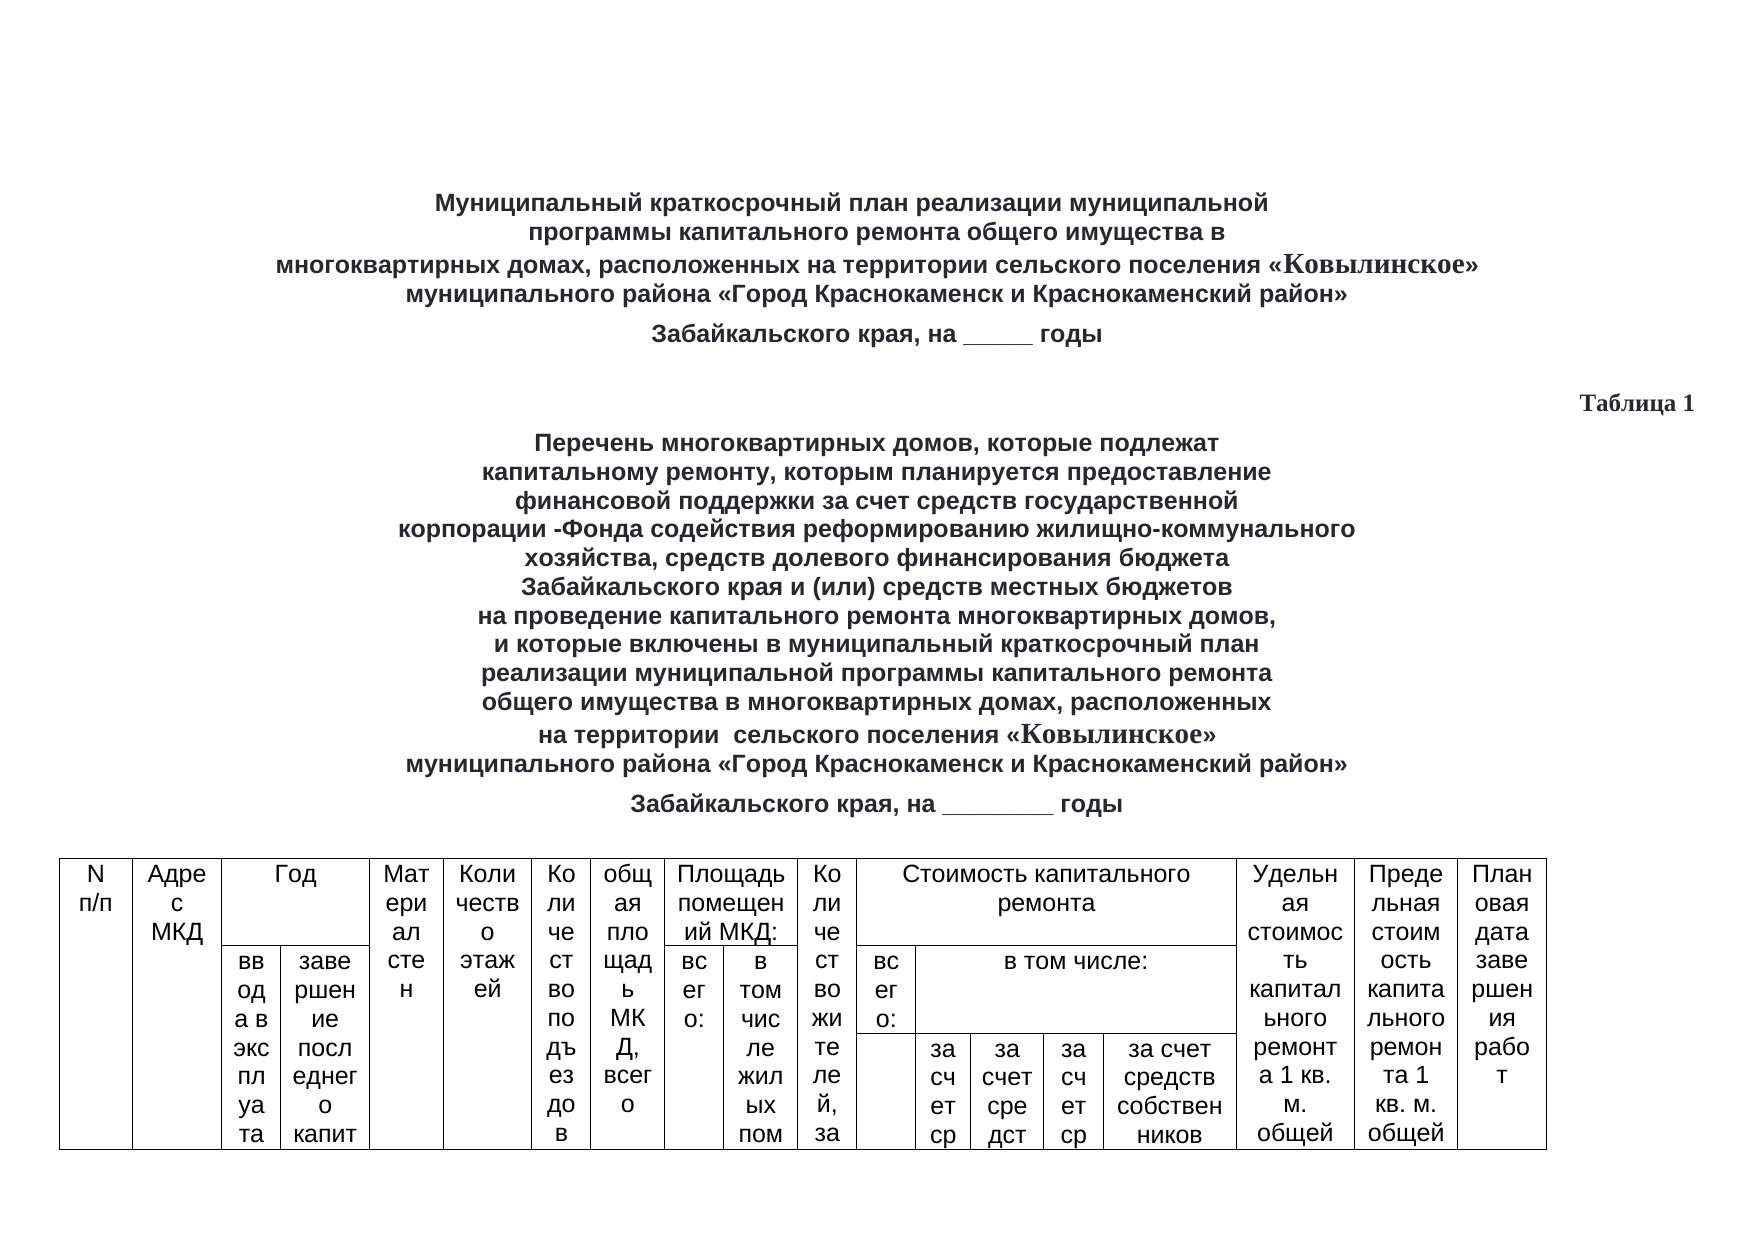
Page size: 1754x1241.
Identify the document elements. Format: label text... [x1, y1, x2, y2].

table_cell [1044, 1034, 1103, 1149]
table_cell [916, 1034, 970, 1149]
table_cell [971, 1034, 1043, 1149]
table_cell в том числе жилых помещений, находящихся в собственности граждан [724, 946, 797, 1149]
subtitle Забайкальского края, на ________ годы [59, 789, 1695, 818]
table_cell всего: [665, 946, 723, 1149]
table_header Площадь помещений МКД: [665, 859, 797, 945]
table_cell ввода в эксплуатацию [222, 946, 280, 1149]
table_header Количество подъездов [532, 859, 590, 1149]
table_cell всего: [857, 946, 915, 1033]
subtitle Забайкальского края, на _____ годы [59, 319, 1695, 348]
subtitle Перечень многоквартирных домов, которые подлежат капитальному ремонту, которым планируется предоставление финансовой поддержки за счет средств государственной корпорации -Фонда содействия реформированию жилищно-коммунального хозяйства, средств долевого финансирования бюджета Забайкальского края и (или) средств местных бюджетов на проведение капитального ремонта многоквартирных домов, и которые включены в муниципальный краткосрочный план реализации муниципальной программы капитального ремонта общего имущества в многоквартирных домах, расположенных на территории сельского поселения «Ковылинское» муниципального района «Город Краснокаменск и Краснокаменский район» [59, 428, 1695, 778]
table_header Стоимость капитального ремонта [857, 859, 1236, 945]
table_cell завершение последнего капитального ремонта [281, 946, 369, 1149]
table_cell [857, 1034, 915, 1149]
table_header Удельная стоимость капитального ремонта . общей площади помещений МКД [1237, 859, 1354, 1149]
table_header общая площадь МКД, всего [591, 859, 664, 1149]
subtitle Муниципальный краткосрочный план реализации муниципальной программы капитального ремонта общего имущества в многоквартирных домах, расположенных на территории сельского поселения «Ковылинское» муниципального района «Город Краснокаменск и Краснокаменский район» [59, 188, 1695, 308]
table_header Количество этажей [444, 859, 531, 1149]
table_header Год [222, 859, 369, 945]
table_cell в том числе: [916, 946, 1236, 1033]
table_header Плановая дата завершения работ [1458, 859, 1546, 1149]
table_header N п/п [60, 859, 132, 1149]
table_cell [1104, 1034, 1236, 1149]
table_header Предельная стоимость капитального ремонта . общей площади помещений МКД [1355, 859, 1457, 1149]
table_header Адрес МКД [133, 859, 221, 1149]
table_header Количество жителей, зарегистрированных в МКД на дату утверждения краткосрочного плана [798, 859, 856, 1149]
table_header Материал стен [370, 859, 443, 1149]
text Таблица 1 [59, 388, 1695, 417]
